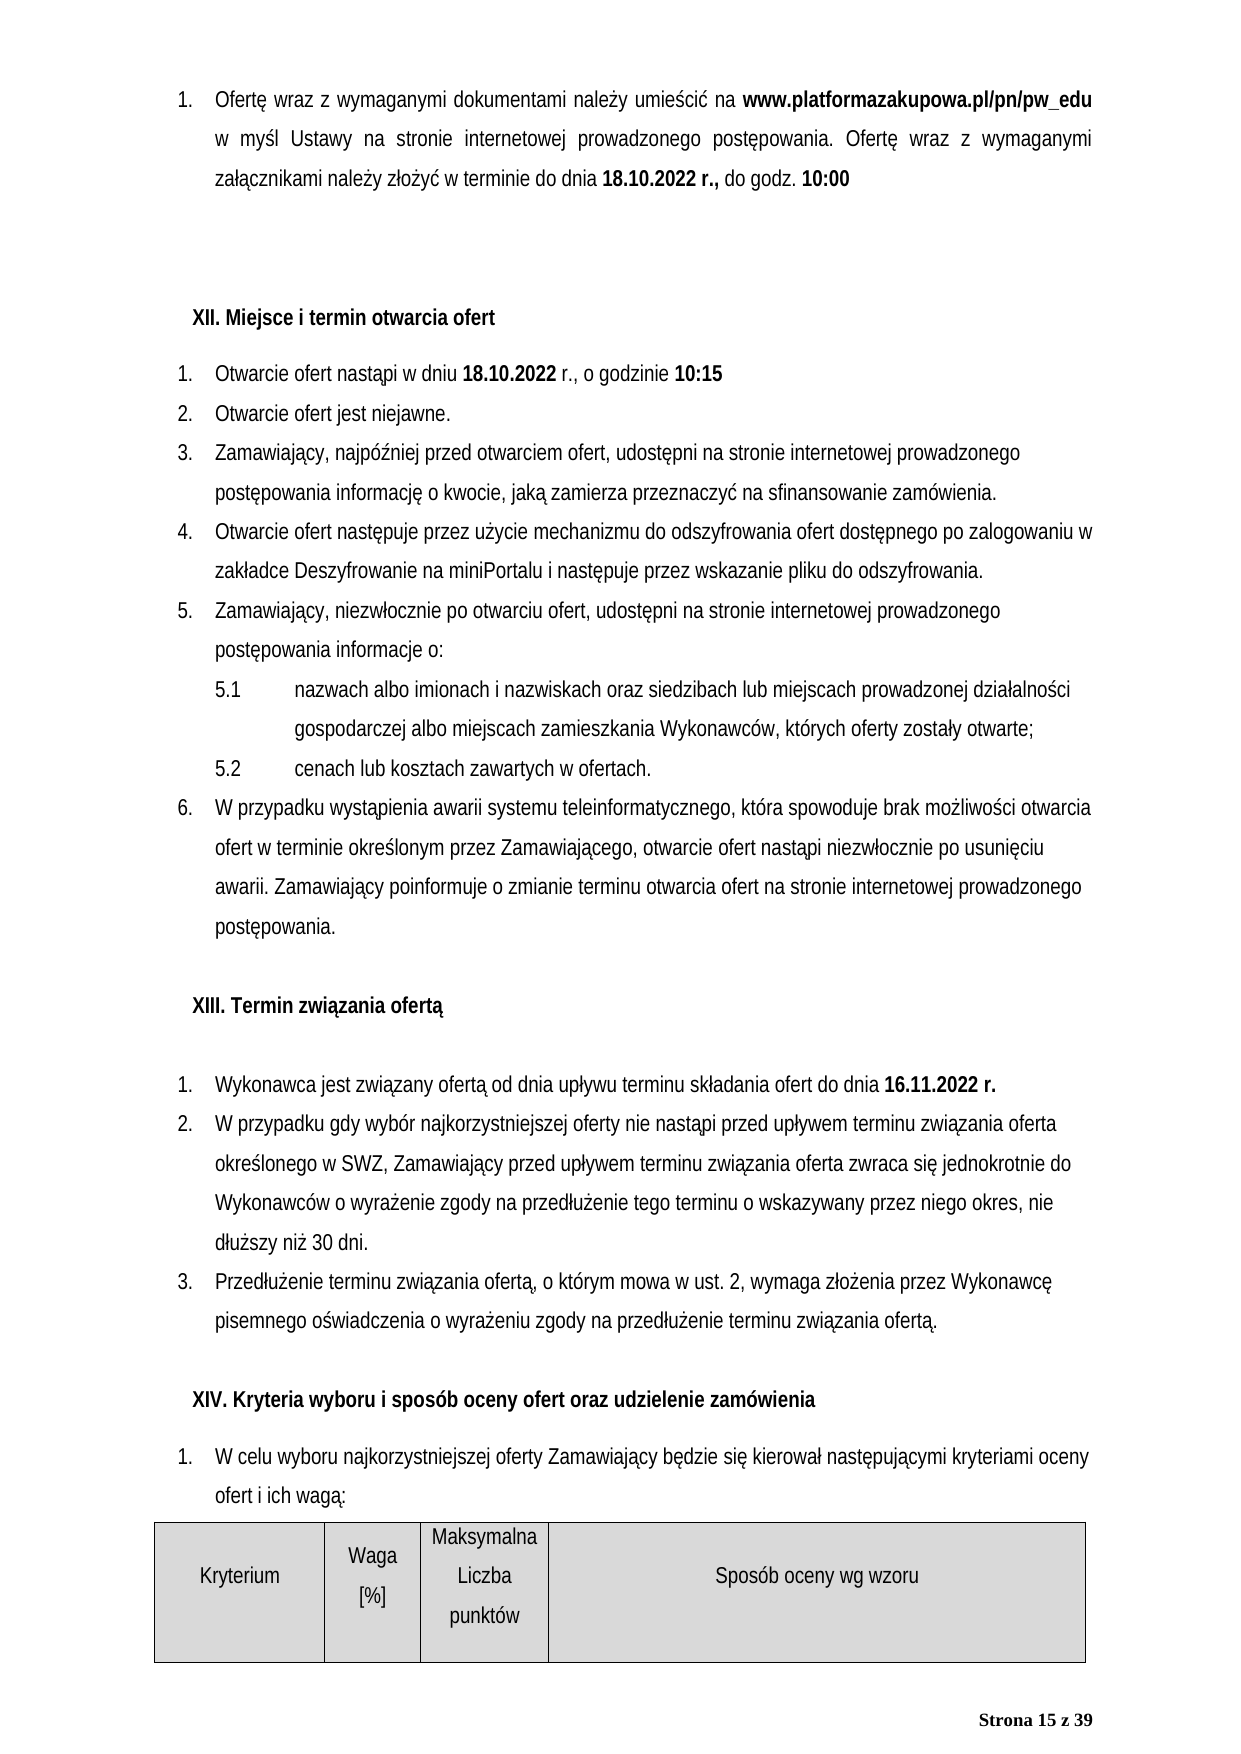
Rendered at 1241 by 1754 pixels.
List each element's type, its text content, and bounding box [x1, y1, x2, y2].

text XII. Miejsce i termin otwarcia ofert [192, 304, 1092, 330]
list Wykonawca jest związany ofertą od dnia upływu terminu składania ofert do dnia 16.11.2022 r. [177, 1071, 1092, 1097]
text XIV. Kryteria wyboru i sposób oceny ofert oraz udzielenie zamówienia [192, 1386, 1092, 1413]
table_header Maksymalna Liczba punktów [421, 1523, 548, 1662]
list Otwarcie ofert następuje przez użycie mechanizmu do odszyfrowania ofert dostępnego po zalogowaniu w zakładce Deszyfrowanie na miniPortalu i następuje przez wskazanie pliku do odszyfrowania. [177, 518, 1092, 584]
list nazwach albo imionach i nazwiskach oraz siedzibach lub miejscach prowadzonej działalności gospodarczej albo miejscach zamieszkania Wykonawców, których oferty zostały otwarte; [215, 676, 1092, 742]
list Przedłużenie terminu związania ofertą, o którym mowa w ust. 2, wymaga złożenia przez Wykonawcę pisemnego oświadczenia o wyrażeniu zgody na przedłużenie terminu związania ofertą. [177, 1268, 1092, 1334]
list Otwarcie ofert nastąpi w dniu 18.10.2022 r., o godzinie 10:15 [177, 360, 1092, 386]
table_header Waga [%] [325, 1523, 420, 1662]
list W przypadku gdy wybór najkorzystniejszej oferty nie nastąpi przed upływem terminu związania oferta określonego w SWZ, Zamawiający przed upływem terminu związania oferta zwraca się jednokrotnie do Wykonawców o wyrażenie zgody na przedłużenie tego terminu o wskazywany przez niego okres, nie dłuższy niż 30 dni. [177, 1110, 1092, 1255]
list W celu wyboru najkorzystniejszej oferty Zamawiający będzie się kierował następującymi kryteriami oceny ofert i ich wagą: [177, 1443, 1092, 1508]
list Otwarcie ofert jest niejawne. [177, 399, 1092, 426]
list Zamawiający, niezwłocznie po otwarciu ofert, udostępni na stronie internetowej prowadzonego postępowania informacje o: [177, 597, 1092, 663]
list W przypadku wystąpienia awarii systemu teleinformatycznego, która spowoduje brak możliwości otwarcia ofert w terminie określonym przez Zamawiającego, otwarcie ofert nastąpi niezwłocznie po usunięciu awarii. Zamawiający poinformuje o zmianie terminu otwarcia ofert na stronie internetowej prowadzonego postępowania. [177, 794, 1092, 939]
table_header Sposób oceny wg wzoru [549, 1523, 1085, 1662]
text XIII. Termin związania ofertą [192, 992, 1092, 1018]
list cenach lub kosztach zawartych w ofertach. [215, 755, 1092, 781]
list Zamawiający, najpóźniej przed otwarciem ofert, udostępni na stronie internetowej prowadzonego postępowania informację o kwocie, jaką zamierza przeznaczyć na sfinansowanie zamówienia. [177, 439, 1092, 505]
table_header Kryterium [155, 1523, 324, 1662]
list Ofertę wraz z wymaganymi dokumentami należy umieścić na www.platformazakupowa.pl/pn/pw_edu w myśl Ustawy na stronie internetowej prowadzonego postępowania. Ofertę wraz z wymaganymi załącznikami należy złożyć w terminie do dnia 18.10.2022 r., do godz. 10:00 [177, 86, 1092, 191]
